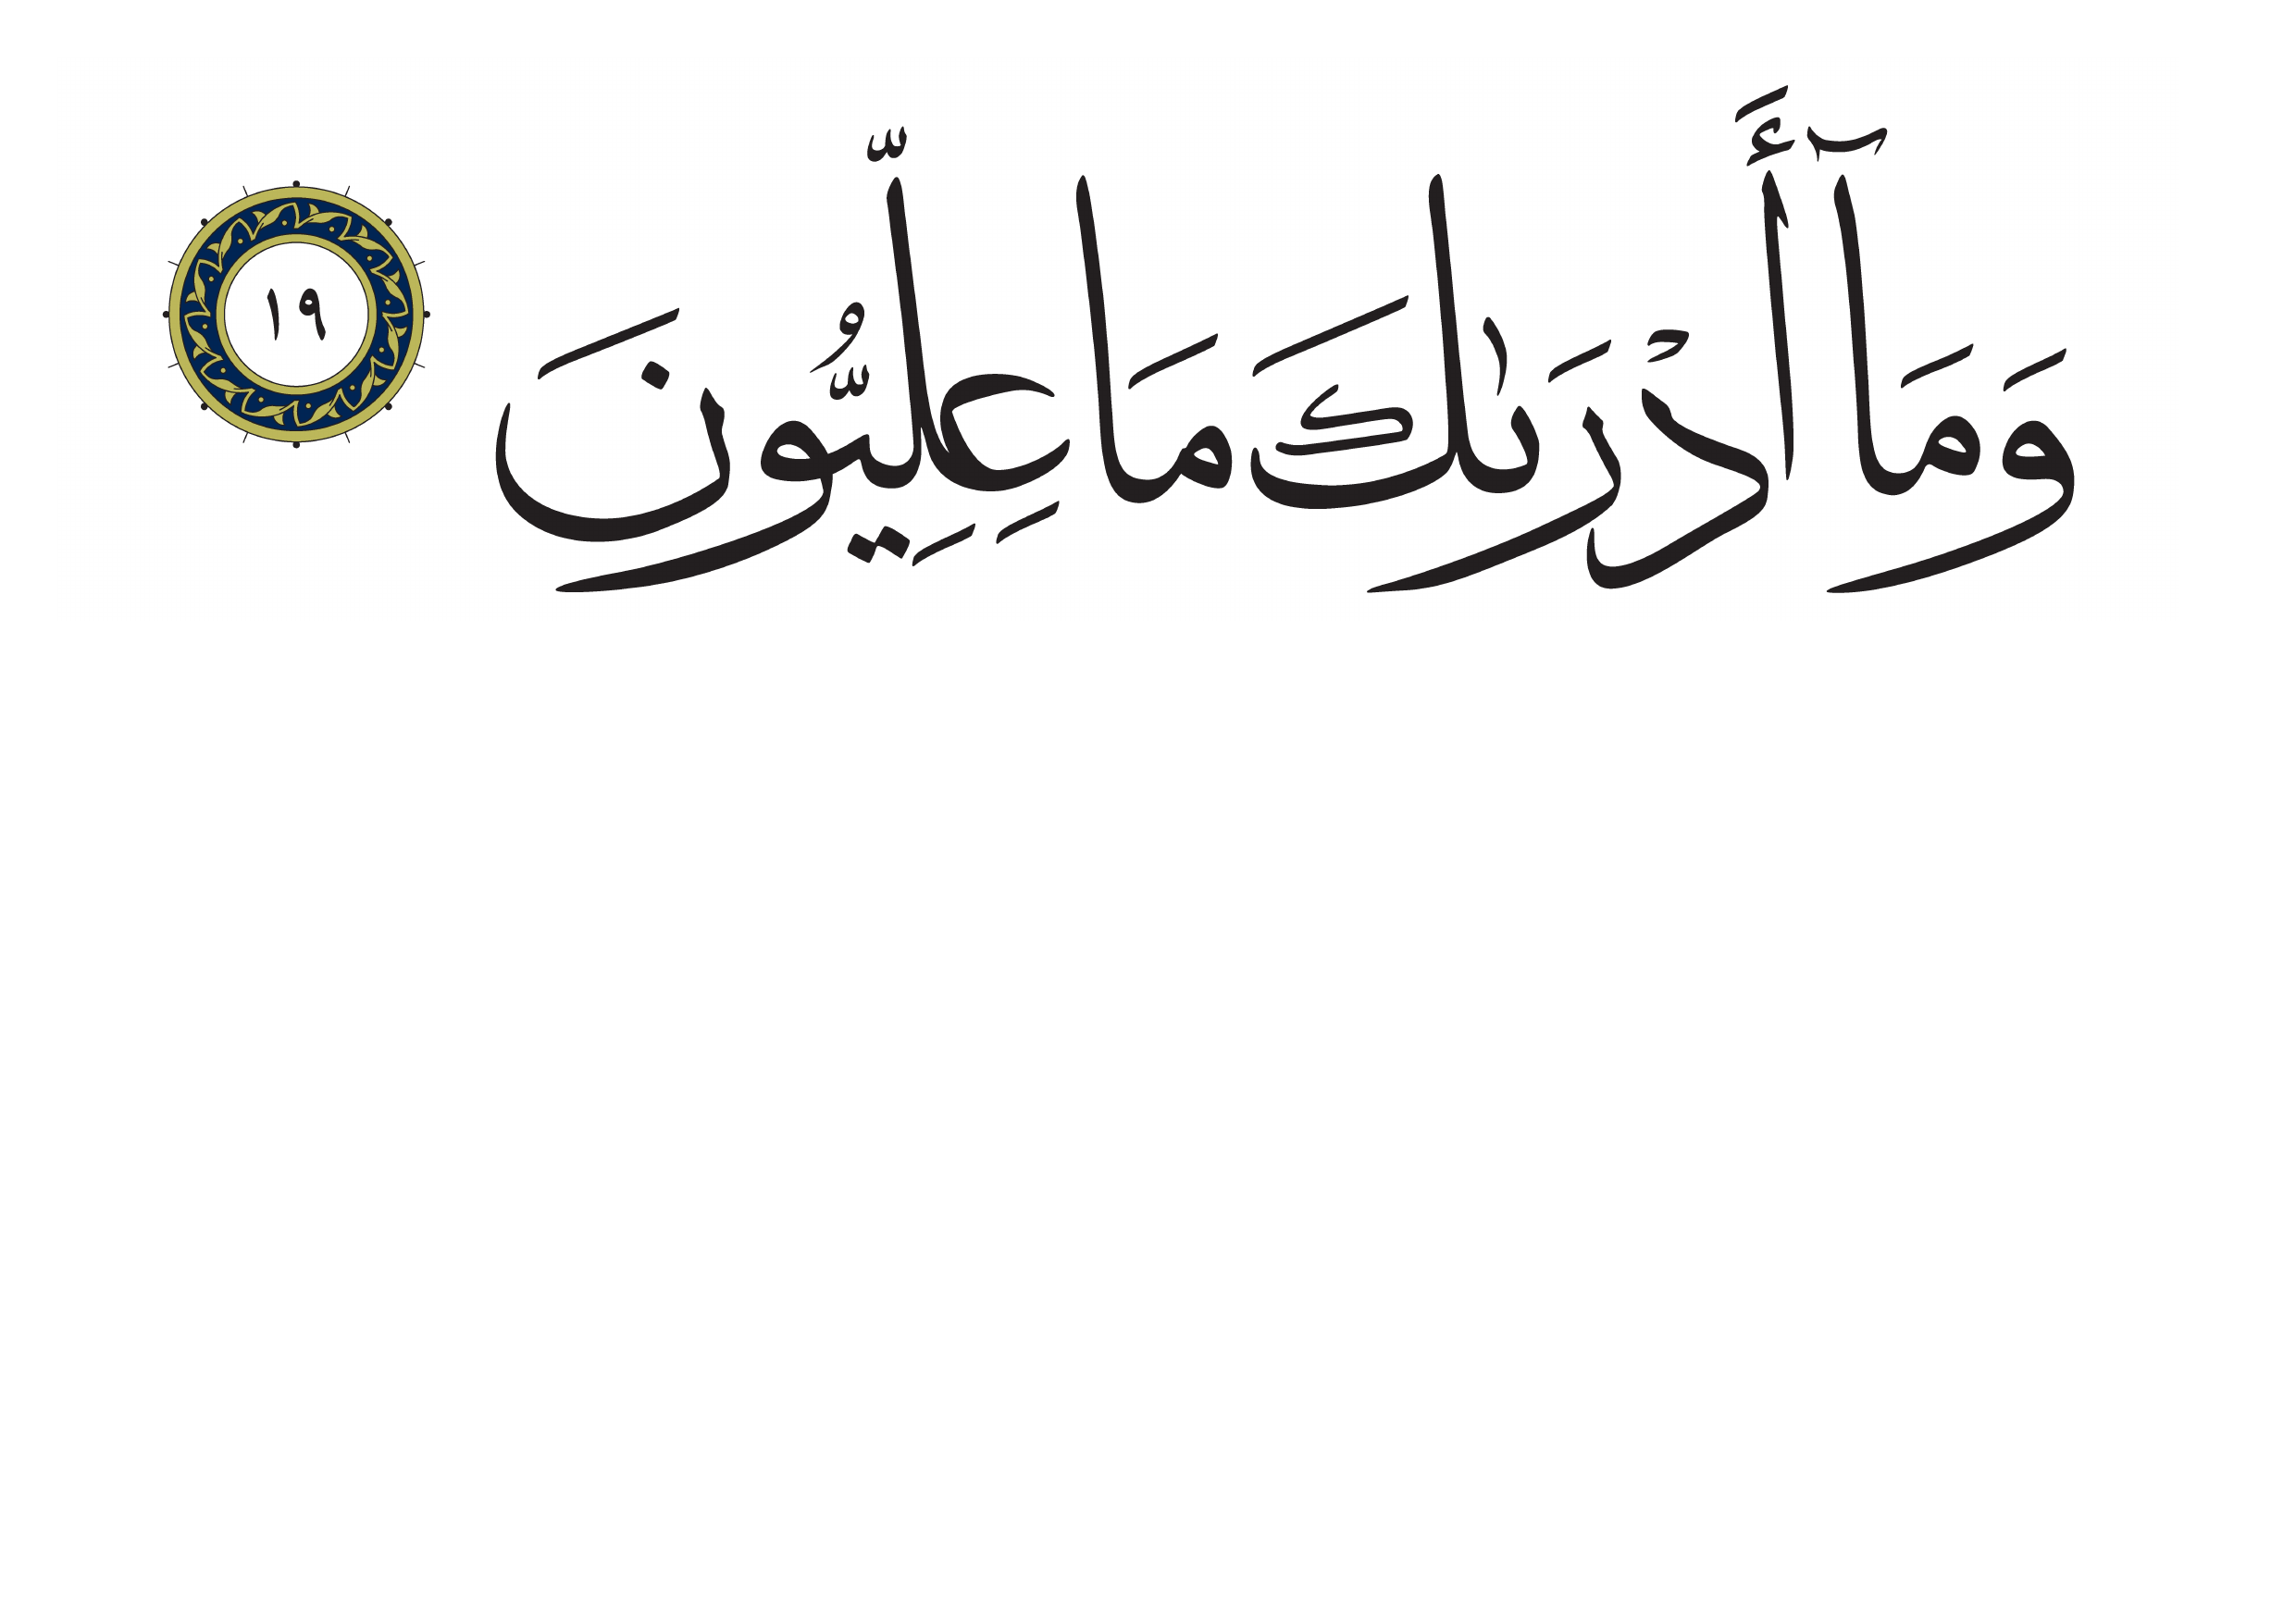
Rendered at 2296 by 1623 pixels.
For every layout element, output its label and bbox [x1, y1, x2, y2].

picture [57, 57, 2179, 621]
